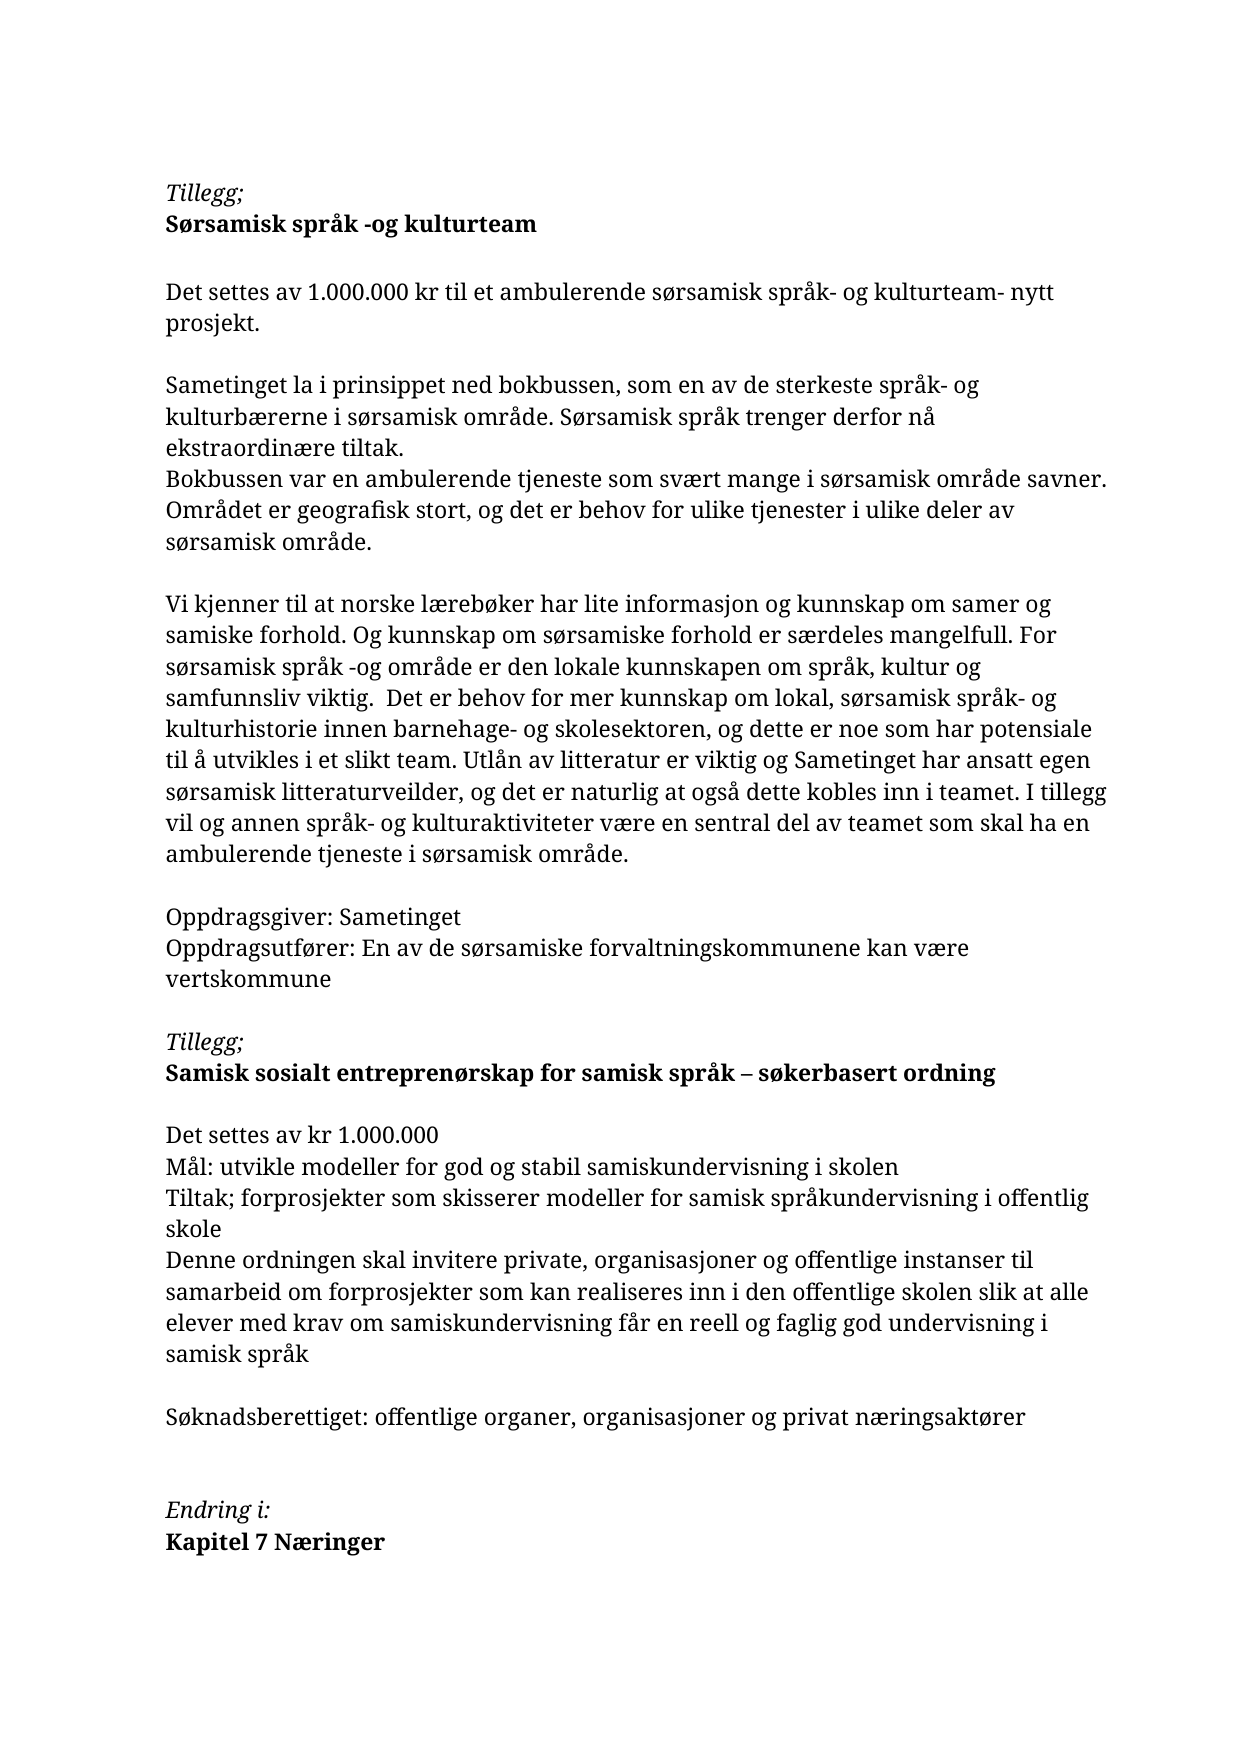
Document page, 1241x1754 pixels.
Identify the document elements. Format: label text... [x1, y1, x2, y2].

text Endring i: [165, 1494, 1110, 1526]
text Tillegg; Samisk sosialt entreprenørskap for samisk språk – søkerbasert ordning [165, 1026, 1110, 1088]
text Det settes av 1.000.000 kr til et ambulerende sørsamisk språk- og kulturteam- nytt prosjekt. Sametinget la i prinsippet ned bokbussen, som en av de sterkeste språk- og kulturbærerne i sørsamisk område. Sørsamisk språk trenger derfor nå ekstraordinære tiltak. Bokbussen var en ambulerende tjeneste som svært mange i sørsamisk område savner. Området er geografisk stort, og det er behov for ulike tjenester i ulike deler av sørsamisk område. Vi kjenner til at norske lærebøker har lite informasjon og kunnskap om samer og samiske forhold. Og kunnskap om sørsamiske forhold er særdeles mangelfull. For sørsamisk språk -og område er den lokale kunnskapen om språk, kultur og samfunnsliv viktig. Det er behov for mer kunnskap om lokal, sørsamisk språk- og kulturhistorie innen barnehage- og skolesektoren, og dette er noe som har potensiale til å utvikles i et slikt team. Utlån av litteratur er viktig og Sametinget har ansatt egen sørsamisk litteraturveilder, og det er naturlig at også dette kobles inn i teamet. I tillegg vil og annen språk- og kulturaktiviteter være en sentral del av teamet som skal ha en ambulerende tjeneste i sørsamisk område. Oppdragsgiver: Sametinget [165, 244, 1110, 932]
text Kapitel 7 Næringer [165, 1526, 1110, 1557]
text Tiltak; forprosjekter som skisserer modeller for samisk språkundervisning i offentlig skole [165, 1182, 1110, 1244]
text Det settes av kr 1.000.000 [165, 1119, 1110, 1151]
text Mål: utvikle modeller for god og stabil samiskundervisning i skolen [165, 1151, 1110, 1182]
text Oppdragsutfører: En av de sørsamiske forvaltningskommunene kan være vertskommune [165, 932, 1110, 994]
text Denne ordningen skal invitere private, organisasjoner og offentlige instanser til samarbeid om forprosjekter som kan realiseres inn i den offentlige skolen slik at alle elever med krav om samiskundervisning får en reell og faglig god undervisning i samisk språk [165, 1244, 1110, 1369]
text Søknadsberettiget: offentlige organer, organisasjoner og privat næringsaktører [165, 1401, 1110, 1432]
text Sørsamisk språk -og kulturteam [165, 208, 1110, 240]
text Tillegg; [165, 177, 1110, 208]
